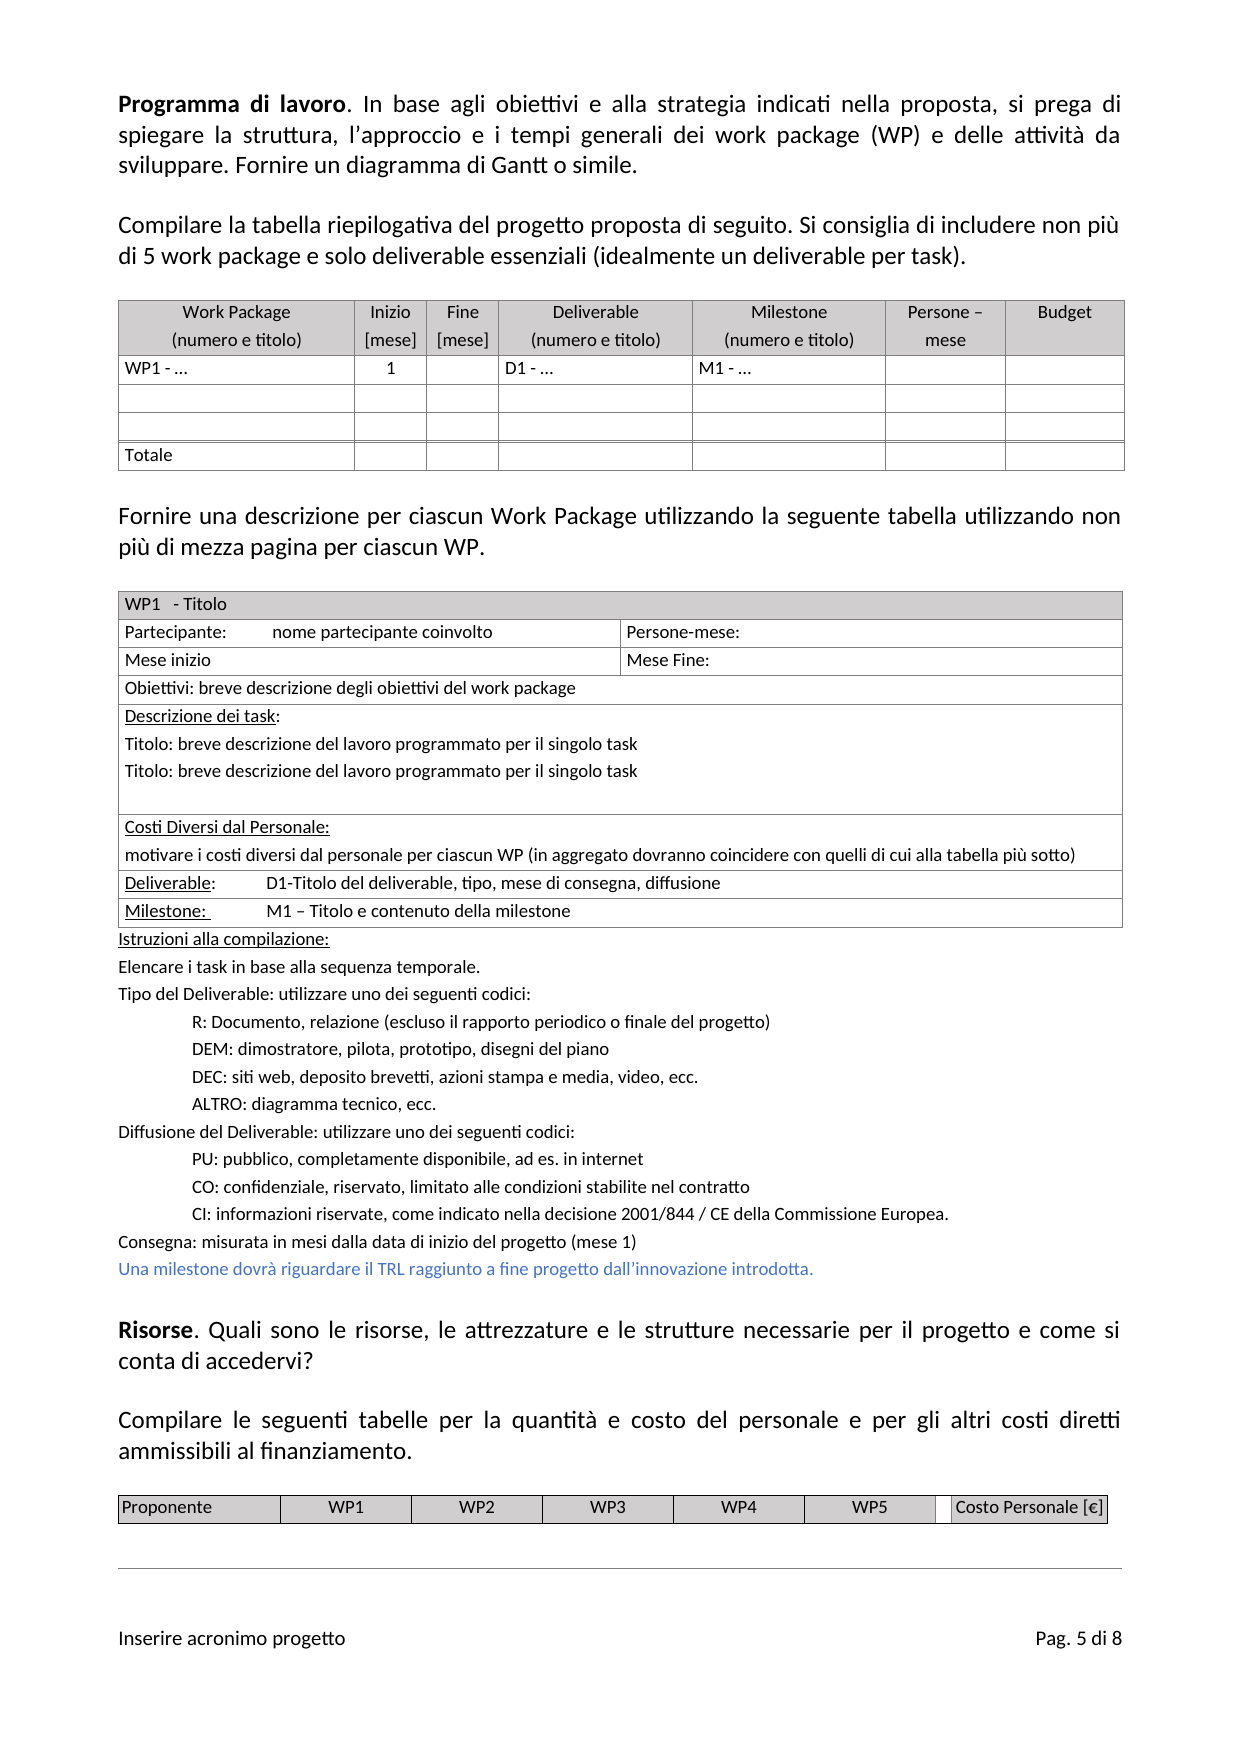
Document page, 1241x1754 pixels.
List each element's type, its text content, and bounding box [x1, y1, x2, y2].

table_cell [355, 385, 426, 412]
table_cell [886, 385, 1005, 412]
text DEM: dimostratore, pilota, prototipo, disegni del piano [192, 1038, 1122, 1061]
text Fornire una descrizione per ciascun Work Package utilizzando la seguente tabella utilizzando non più di mezza pagina per ciascun WP. [118, 501, 1122, 562]
table_cell [355, 413, 426, 440]
text Una milestone dovrà riguardare il TRL raggiunto a fine progetto dall’innovazione introdotta. [118, 1258, 1122, 1281]
text Tipo del Deliverable: utilizzare uno dei seguenti codici: [118, 983, 1122, 1006]
table_cell [1006, 413, 1124, 440]
table_cell [1006, 443, 1124, 470]
table_cell [355, 443, 426, 470]
table_cell Persone-mese: [621, 620, 1122, 647]
table_cell Mese inizio [119, 648, 620, 675]
table_cell [119, 385, 354, 412]
table_cell [499, 413, 692, 440]
table_cell Partecipante: nome partecipante coinvolto [119, 620, 620, 647]
table_cell Totale [119, 443, 354, 470]
table_cell [119, 413, 354, 440]
table_cell [1006, 385, 1124, 412]
text CO: confidenziale, riservato, limitato alle condizioni stabilite nel contratto [192, 1175, 1122, 1198]
table_header WP3 [543, 1496, 673, 1523]
table_cell 1 [355, 356, 426, 383]
text ALTRO: diagramma tecnico, ecc. [192, 1093, 1122, 1116]
table_cell Costi Diversi dal Personale: motivare i costi diversi dal personale per ciascun WP (in aggregato dovranno coincidere con quelli di cui alla tabella più sotto) [119, 815, 1122, 870]
table_cell [499, 443, 692, 470]
table_cell WP1 - … [119, 356, 354, 383]
table_header WP2 [412, 1496, 542, 1523]
table_cell Mese Fine: [621, 648, 1122, 675]
table_cell [693, 385, 885, 412]
table_header [936, 1496, 951, 1523]
text Risorse. Quali sono le risorse, le attrezzature e le strutture necessarie per il progetto e come si conta di accedervi? [118, 1314, 1122, 1375]
table_header Work Package (numero e titolo) [119, 301, 354, 355]
table_header WP4 [674, 1496, 804, 1523]
table_header Proponente [119, 1496, 280, 1523]
table_cell Milestone: M1 – Titolo e contenuto della milestone [119, 899, 1122, 927]
table_header Milestone (numero e titolo) [693, 301, 885, 355]
table_cell [886, 413, 1005, 440]
table_header WP1 - Titolo [119, 592, 1122, 619]
table_cell [693, 413, 885, 440]
table_cell [499, 385, 692, 412]
table_cell [427, 443, 498, 470]
table_cell [427, 413, 498, 440]
table_cell D1 - … [499, 356, 692, 383]
text Compilare le seguenti tabelle per la quantità e costo del personale e per gli altri costi diretti ammissibili al finanziamento. [118, 1404, 1122, 1466]
table_cell [886, 356, 1005, 383]
table_header Persone – mese [886, 301, 1005, 355]
table_header Fine [mese] [427, 301, 498, 355]
text Compilare la tabella riepilogativa del progetto proposta di seguito. Si consiglia di includere non più di 5 work package e solo deliverable essenziali (idealmente un deliverable per task). [118, 209, 1122, 270]
text R: Documento, relazione (escluso il rapporto periodico o finale del progetto) [192, 1010, 1122, 1033]
text Elencare i task in base alla sequenza temporale. [118, 955, 1122, 978]
text Consegna: misurata in mesi dalla data di inizio del progetto (mese 1) [118, 1230, 1122, 1253]
table_cell M1 - … [693, 356, 885, 383]
table_cell [427, 385, 498, 412]
table_header Inizio [mese] [355, 301, 426, 355]
text Istruzioni alla compilazione: [118, 928, 1122, 951]
table_header Deliverable (numero e titolo) [499, 301, 692, 355]
table_cell [693, 443, 885, 470]
table_cell Descrizione dei task: Titolo: breve descrizione del lavoro programmato per il singolo task Titolo: breve descrizione del lavoro programmato per il singolo task [119, 705, 1122, 814]
table_cell [886, 443, 1005, 470]
table_cell [427, 356, 498, 383]
table_cell Obiettivi: breve descrizione degli obiettivi del work package [119, 676, 1122, 704]
text Programma di lavoro. In base agli obiettivi e alla strategia indicati nella proposta, si prega di spiegare la struttura, l’approccio e i tempi generali dei work package (WP) e delle attività da sviluppare. Fornire un diagramma di Gantt o simile. [118, 89, 1122, 180]
text PU: pubblico, completamente disponibile, ad es. in internet [192, 1148, 1122, 1171]
table_header Budget [1006, 301, 1124, 355]
table_cell Deliverable: D1-Titolo del deliverable, tipo, mese di consegna, diffusione [119, 871, 1122, 898]
table_header WP5 [805, 1496, 935, 1523]
table_header Costo Personale [€] [952, 1496, 1107, 1523]
text DEC: siti web, deposito brevetti, azioni stampa e media, video, ecc. [192, 1065, 1122, 1088]
table_header WP1 [281, 1496, 411, 1523]
table_cell [1006, 356, 1124, 383]
text CI: informazioni riservate, come indicato nella decisione 2001/844 / CE della Commissione Europea. [192, 1203, 1122, 1226]
text Diffusione del Deliverable: utilizzare uno dei seguenti codici: [118, 1120, 1122, 1143]
